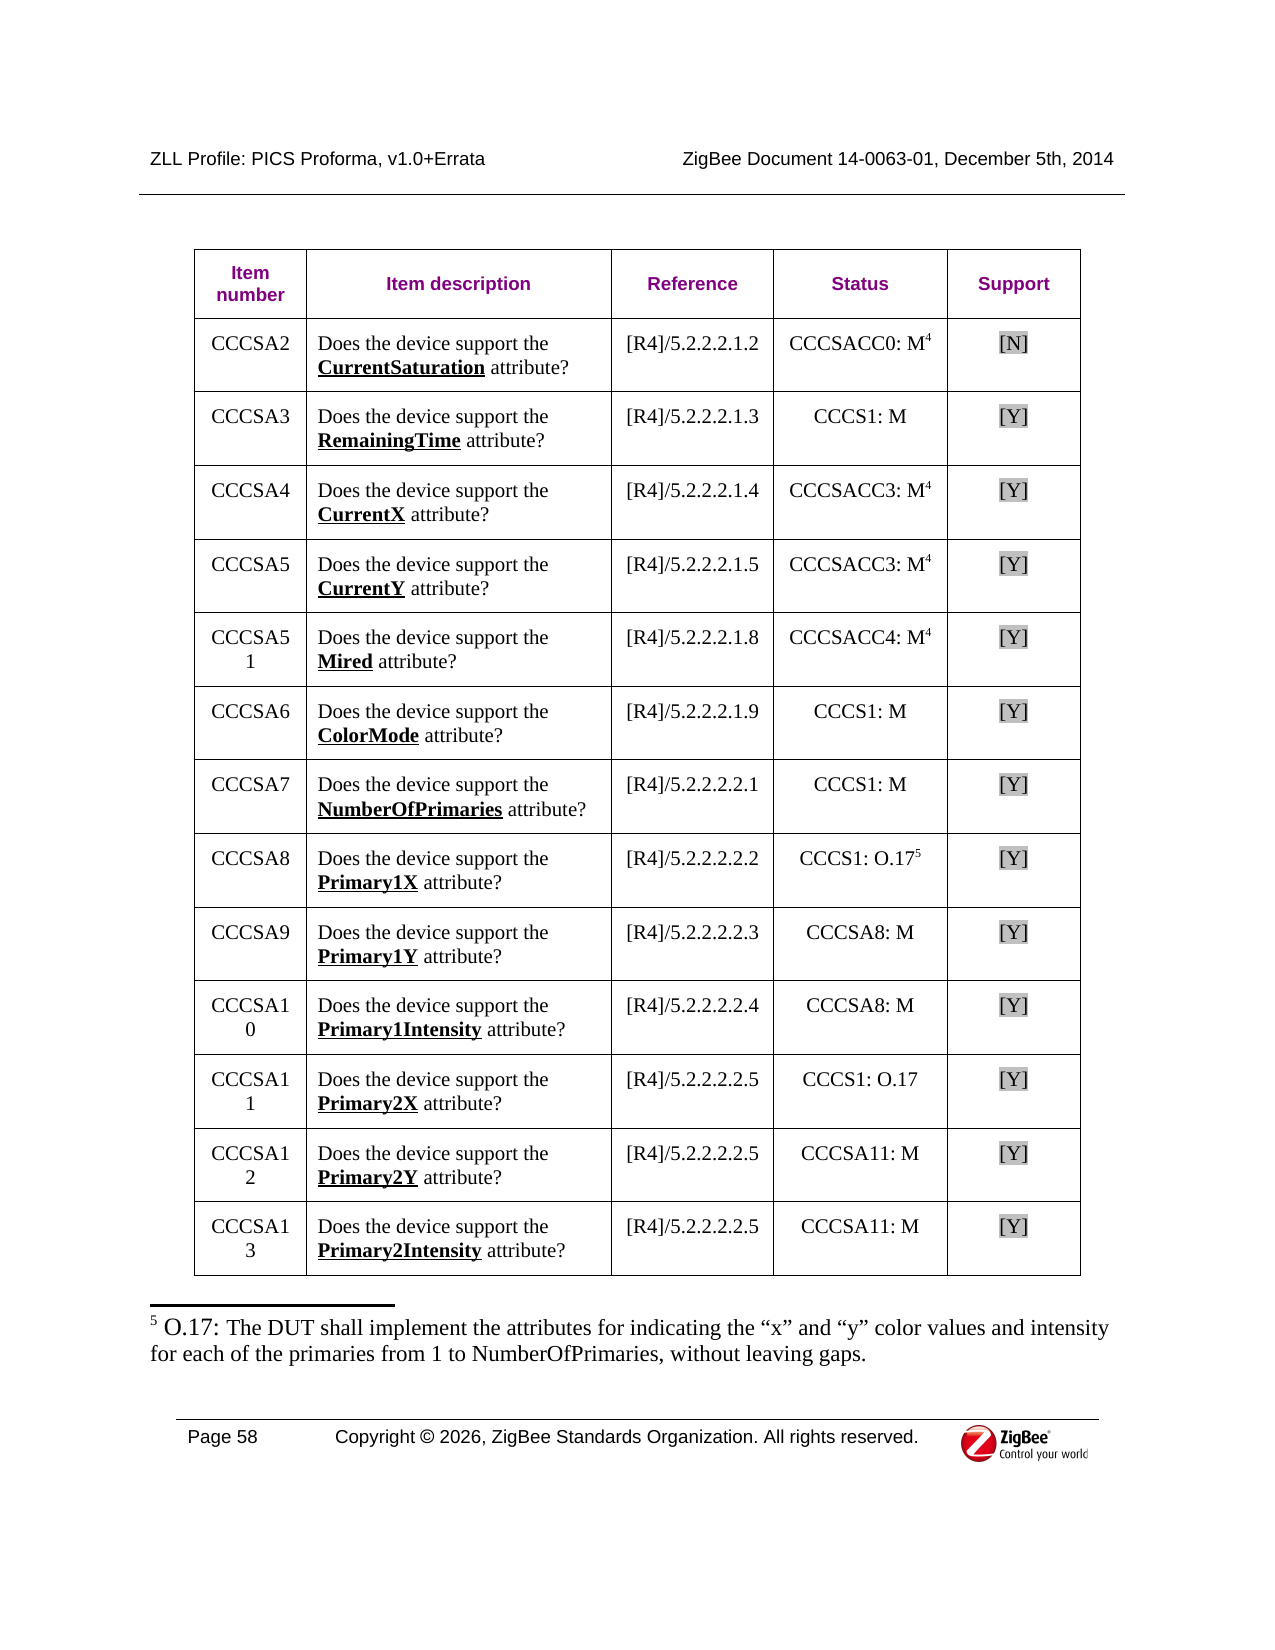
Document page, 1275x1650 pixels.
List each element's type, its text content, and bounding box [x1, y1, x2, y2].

table_cell Does the device support the NumberOfPrimaries attribute? [307, 760, 611, 833]
table_cell [R4]/5.2.2.2.2.5 [612, 1055, 773, 1128]
table_cell Does the device support the CurrentSaturation attribute? [307, 319, 611, 391]
table_header Support [948, 250, 1080, 317]
table_cell Does the device support the Primary1X attribute? [307, 834, 611, 907]
table_cell CCCSA12 [195, 1129, 306, 1201]
table_cell CCCSA4 [195, 466, 306, 538]
table_cell Does the device support the Primary1Y attribute? [307, 908, 611, 980]
table_cell [Y] [948, 392, 1080, 465]
table_cell Does the device support the CurrentY attribute? [307, 540, 611, 612]
table_cell [Y] [948, 981, 1080, 1054]
table_cell [Y] [948, 760, 1080, 833]
table_cell CCCSA9 [195, 908, 306, 980]
table_cell [R4]/5.2.2.2.1.9 [612, 687, 773, 759]
table_cell CCCSA3 [195, 392, 306, 465]
table_cell [Y] [948, 687, 1080, 759]
table_header Item number [195, 250, 306, 317]
table_cell Does the device support the Primary2Y attribute? [307, 1129, 611, 1201]
table_cell CCCS1: M [774, 687, 947, 759]
table_cell [R4]/5.2.2.2.2.4 [612, 981, 773, 1054]
table_cell Does the device support the RemainingTime attribute? [307, 392, 611, 465]
table_cell CCCSA11: M [774, 1129, 947, 1201]
table_header Status [774, 250, 947, 317]
table_cell Does the device support the Primary2X attribute? [307, 1055, 611, 1128]
table_cell [Y] [948, 1202, 1080, 1275]
table_cell CCCSA6 [195, 687, 306, 759]
table_cell [Y] [948, 1129, 1080, 1201]
table_cell [R4]/5.2.2.2.1.5 [612, 540, 773, 612]
table_cell CCCSA11 [195, 1055, 306, 1128]
table_cell CCCS1: M [774, 760, 947, 833]
table_cell [Y] [948, 908, 1080, 980]
table_cell CCCSACC4: M4 [774, 613, 947, 686]
table_cell [R4]/5.2.2.2.1.4 [612, 466, 773, 538]
table_cell CCCSACC3: M4 [774, 466, 947, 538]
table_cell CCCS1: O.17 [774, 1055, 947, 1128]
table_cell CCCSA51 [195, 613, 306, 686]
table_cell Does the device support the Mired attribute? [307, 613, 611, 686]
table_header Item description [307, 250, 611, 317]
table_cell [Y] [948, 834, 1080, 907]
picture [961, 1425, 1088, 1462]
table_cell CCCS1: O.17 [774, 834, 947, 907]
table_cell [R4]/5.2.2.2.1.8 [612, 613, 773, 686]
table_header Reference [612, 250, 773, 317]
table_cell CCCSACC3: M4 [774, 540, 947, 612]
table_cell CCCSA8: M [774, 908, 947, 980]
table_cell Does the device support the Primary1Intensity attribute? [307, 981, 611, 1054]
table_cell [R4]/5.2.2.2.2.1 [612, 760, 773, 833]
table_cell CCCSA7 [195, 760, 306, 833]
table_cell CCCS1: M [774, 392, 947, 465]
table_cell CCCSACC0: M4 [774, 319, 947, 391]
table_cell [R4]/5.2.2.2.2.5 [612, 1202, 773, 1275]
table_cell CCCSA8: M [774, 981, 947, 1054]
table_cell CCCSA11: M [774, 1202, 947, 1275]
table_cell [Y] [948, 1055, 1080, 1128]
table_cell Does the device support the CurrentX attribute? [307, 466, 611, 538]
table_cell [Y] [948, 613, 1080, 686]
table_cell [R4]/5.2.2.2.1.3 [612, 392, 773, 465]
table_cell [Y] [948, 540, 1080, 612]
table_cell [R4]/5.2.2.2.2.3 [612, 908, 773, 980]
table_cell CCCSA5 [195, 540, 306, 612]
table_cell CCCSA10 [195, 981, 306, 1054]
table_cell Does the device support the Primary2Intensity attribute? [307, 1202, 611, 1275]
table_cell CCCSA2 [195, 319, 306, 391]
table_cell [R4]/5.2.2.2.1.2 [612, 319, 773, 391]
table_cell [R4]/5.2.2.2.2.5 [612, 1129, 773, 1201]
table_cell CCCSA8 [195, 834, 306, 907]
table_cell CCCSA13 [195, 1202, 306, 1275]
table_cell [R4]/5.2.2.2.2.2 [612, 834, 773, 907]
table_cell [Y] [948, 466, 1080, 538]
table_cell [N] [948, 319, 1080, 391]
table_cell Does the device support the ColorMode attribute? [307, 687, 611, 759]
